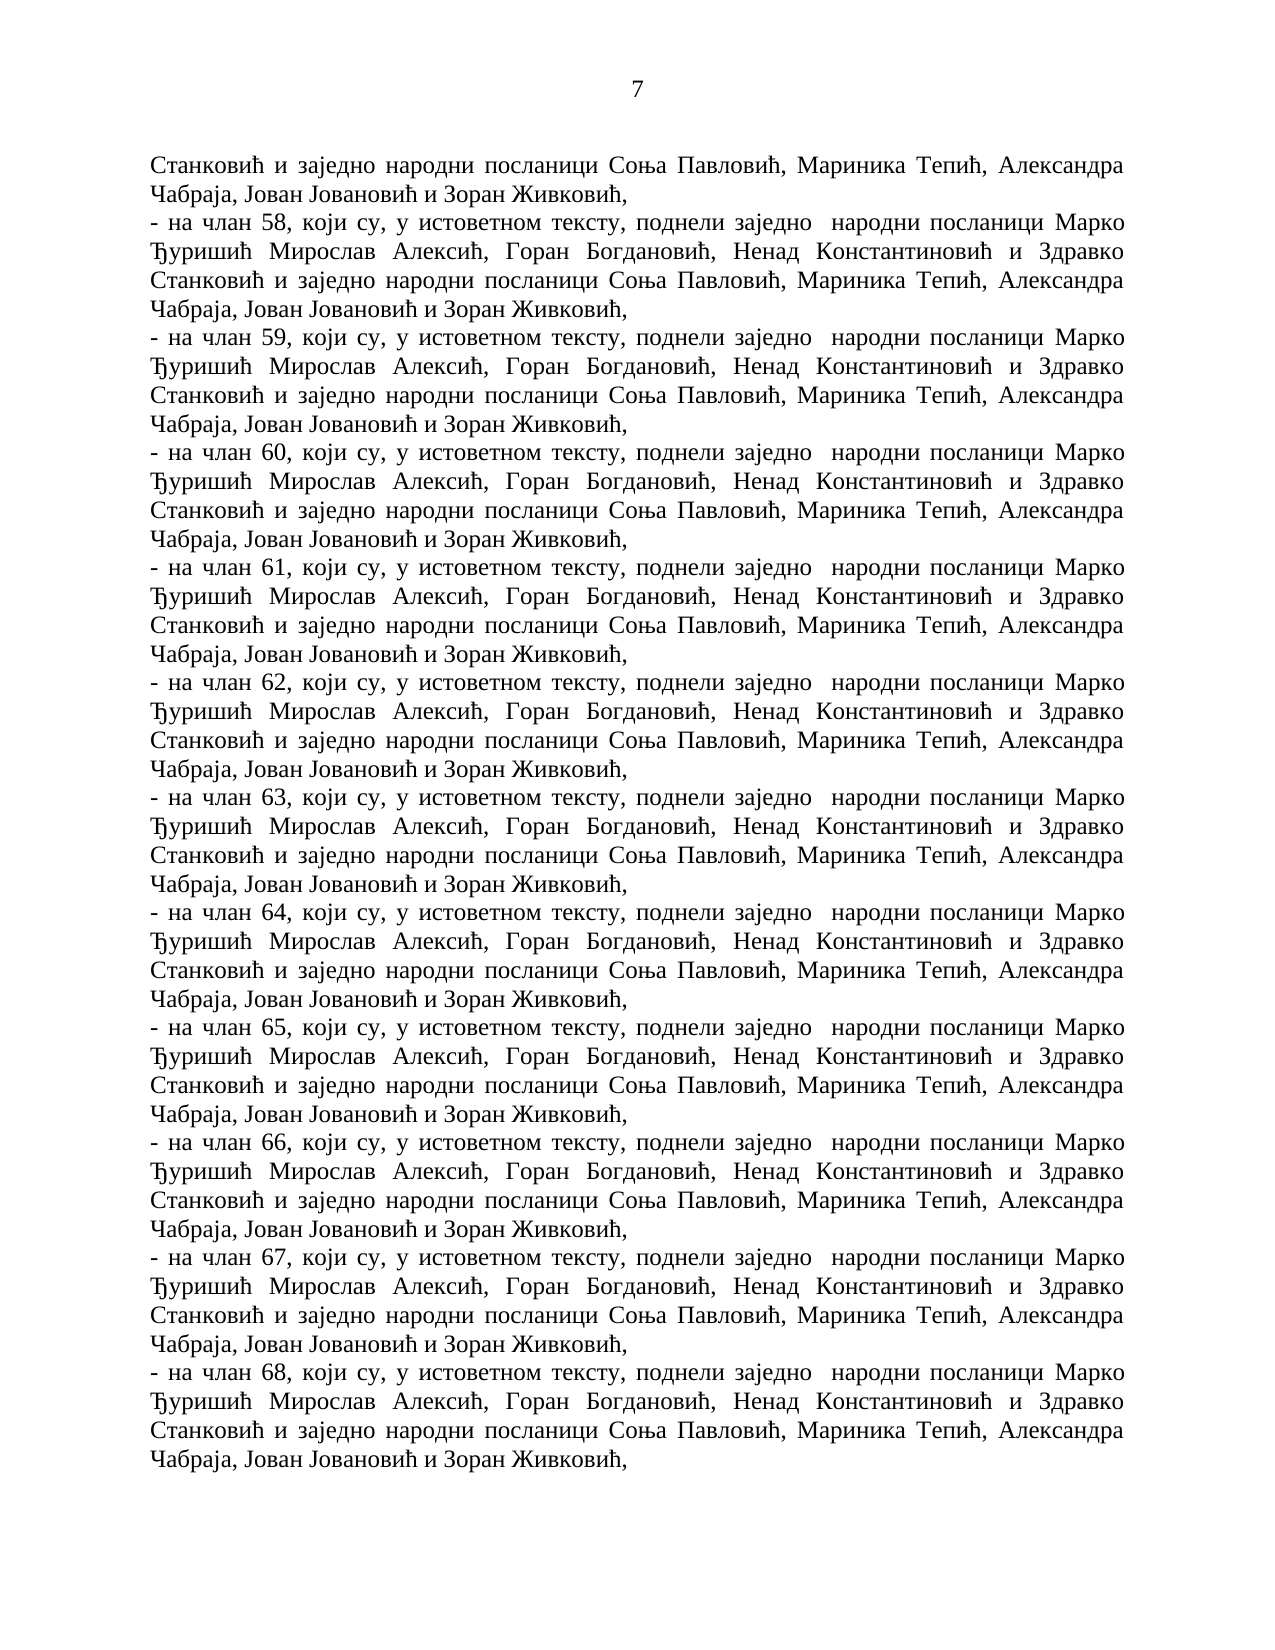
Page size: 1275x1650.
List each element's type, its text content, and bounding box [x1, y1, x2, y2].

text - на члан 68, који су, у истоветном тексту, поднели заједно народни посланици Марко Ђуришић Мирослав Алексић, Горан Богдановић, Ненад Константиновић и Здравко Станковић и заједно народни посланици Соња Павловић, Мариника Тепић, Александра Чабраја, Јован Јовановић и Зоран Живковић, [150, 1357, 1125, 1472]
text - на члан 66, који су, у истоветном тексту, поднели заједно народни посланици Марко Ђуришић Мирослав Алексић, Горан Богдановић, Ненад Константиновић и Здравко Станковић и заједно народни посланици Соња Павловић, Мариника Тепић, Александра Чабраја, Јован Јовановић и Зоран Живковић, [150, 1127, 1125, 1242]
text - на члан 64, који су, у истоветном тексту, поднели заједно народни посланици Марко Ђуришић Мирослав Алексић, Горан Богдановић, Ненад Константиновић и Здравко Станковић и заједно народни посланици Соња Павловић, Мариника Тепић, Александра Чабраја, Јован Јовановић и Зоран Живковић, [150, 897, 1125, 1012]
text - на члан 62, који су, у истоветном тексту, поднели заједно народни посланици Марко Ђуришић Мирослав Алексић, Горан Богдановић, Ненад Константиновић и Здравко Станковић и заједно народни посланици Соња Павловић, Мариника Тепић, Александра Чабраја, Јован Јовановић и Зоран Живковић, [150, 667, 1125, 782]
text - на члан 59, који су, у истоветном тексту, поднели заједно народни посланици Марко Ђуришић Мирослав Алексић, Горан Богдановић, Ненад Константиновић и Здравко Станковић и заједно народни посланици Соња Павловић, Мариника Тепић, Александра Чабраја, Јован Јовановић и Зоран Живковић, [150, 322, 1125, 437]
text - на члан 61, који су, у истоветном тексту, поднели заједно народни посланици Марко Ђуришић Мирослав Алексић, Горан Богдановић, Ненад Константиновић и Здравко Станковић и заједно народни посланици Соња Павловић, Мариника Тепић, Александра Чабраја, Јован Јовановић и Зоран Живковић, [150, 552, 1125, 667]
text - на члан 60, који су, у истоветном тексту, поднели заједно народни посланици Марко Ђуришић Мирослав Алексић, Горан Богдановић, Ненад Константиновић и Здравко Станковић и заједно народни посланици Соња Павловић, Мариника Тепић, Александра Чабраја, Јован Јовановић и Зоран Живковић, [150, 437, 1125, 552]
text - на члан 58, који су, у истоветном тексту, поднели заједно народни посланици Марко Ђуришић Мирослав Алексић, Горан Богдановић, Ненад Константиновић и Здравко Станковић и заједно народни посланици Соња Павловић, Мариника Тепић, Александра Чабраја, Јован Јовановић и Зоран Живковић, [150, 207, 1125, 322]
text - на члан 63, који су, у истоветном тексту, поднели заједно народни посланици Марко Ђуришић Мирослав Алексић, Горан Богдановић, Ненад Константиновић и Здравко Станковић и заједно народни посланици Соња Павловић, Мариника Тепић, Александра Чабраја, Јован Јовановић и Зоран Живковић, [150, 782, 1125, 897]
text - на члан 65, који су, у истоветном тексту, поднели заједно народни посланици Марко Ђуришић Мирослав Алексић, Горан Богдановић, Ненад Константиновић и Здравко Станковић и заједно народни посланици Соња Павловић, Мариника Тепић, Александра Чабраја, Јован Јовановић и Зоран Живковић, [150, 1012, 1125, 1127]
text - на члан 67, који су, у истоветном тексту, поднели заједно народни посланици Марко Ђуришић Мирослав Алексић, Горан Богдановић, Ненад Константиновић и Здравко Станковић и заједно народни посланици Соња Павловић, Мариника Тепић, Александра Чабраја, Јован Јовановић и Зоран Живковић, [150, 1242, 1125, 1357]
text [150, 150, 1125, 207]
